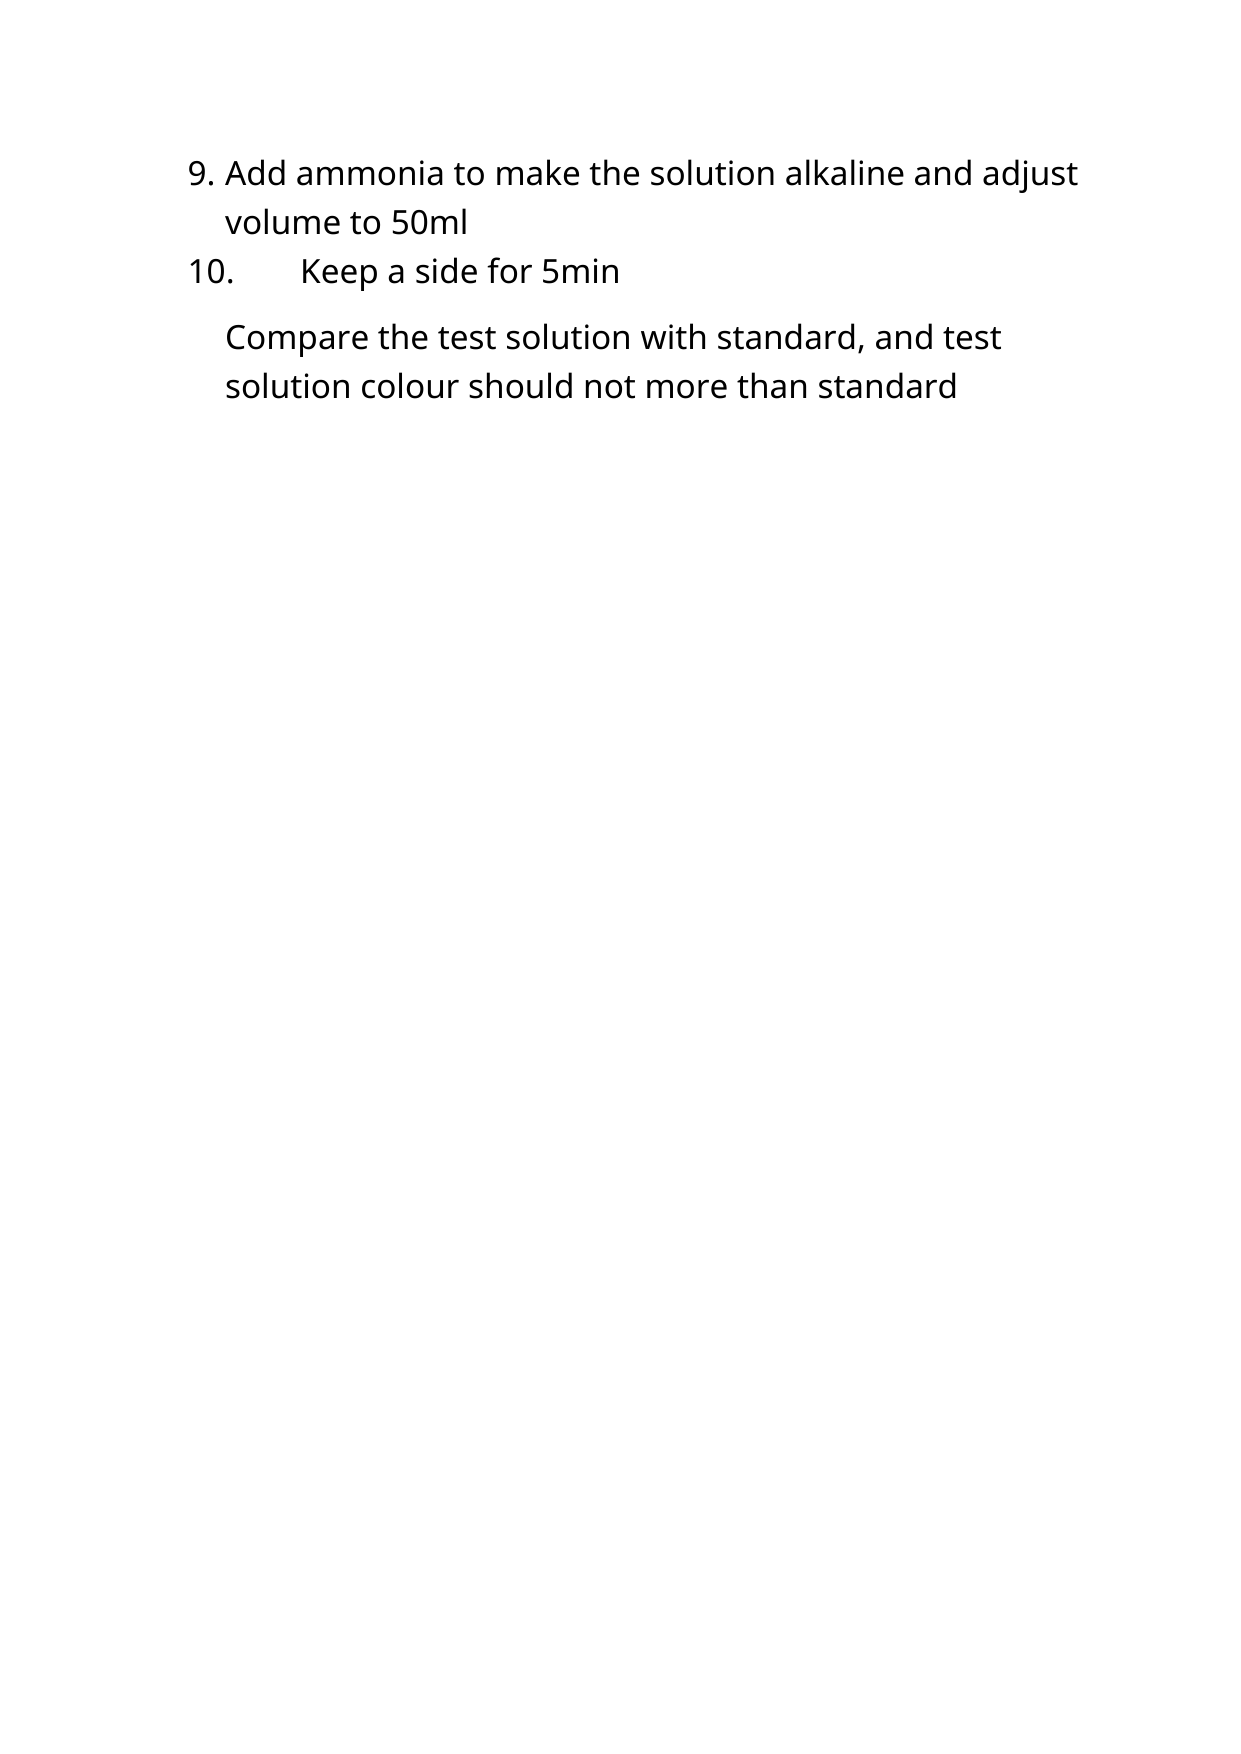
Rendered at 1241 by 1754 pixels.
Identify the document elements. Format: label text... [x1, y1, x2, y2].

list Keep a side for 5min [187, 248, 1090, 293]
list Add ammonia to make the solution alkaline and adjust volume to 50ml [187, 150, 1090, 244]
text Compare the test solution with standard, and test solution colour should not more than standard [225, 313, 1090, 408]
